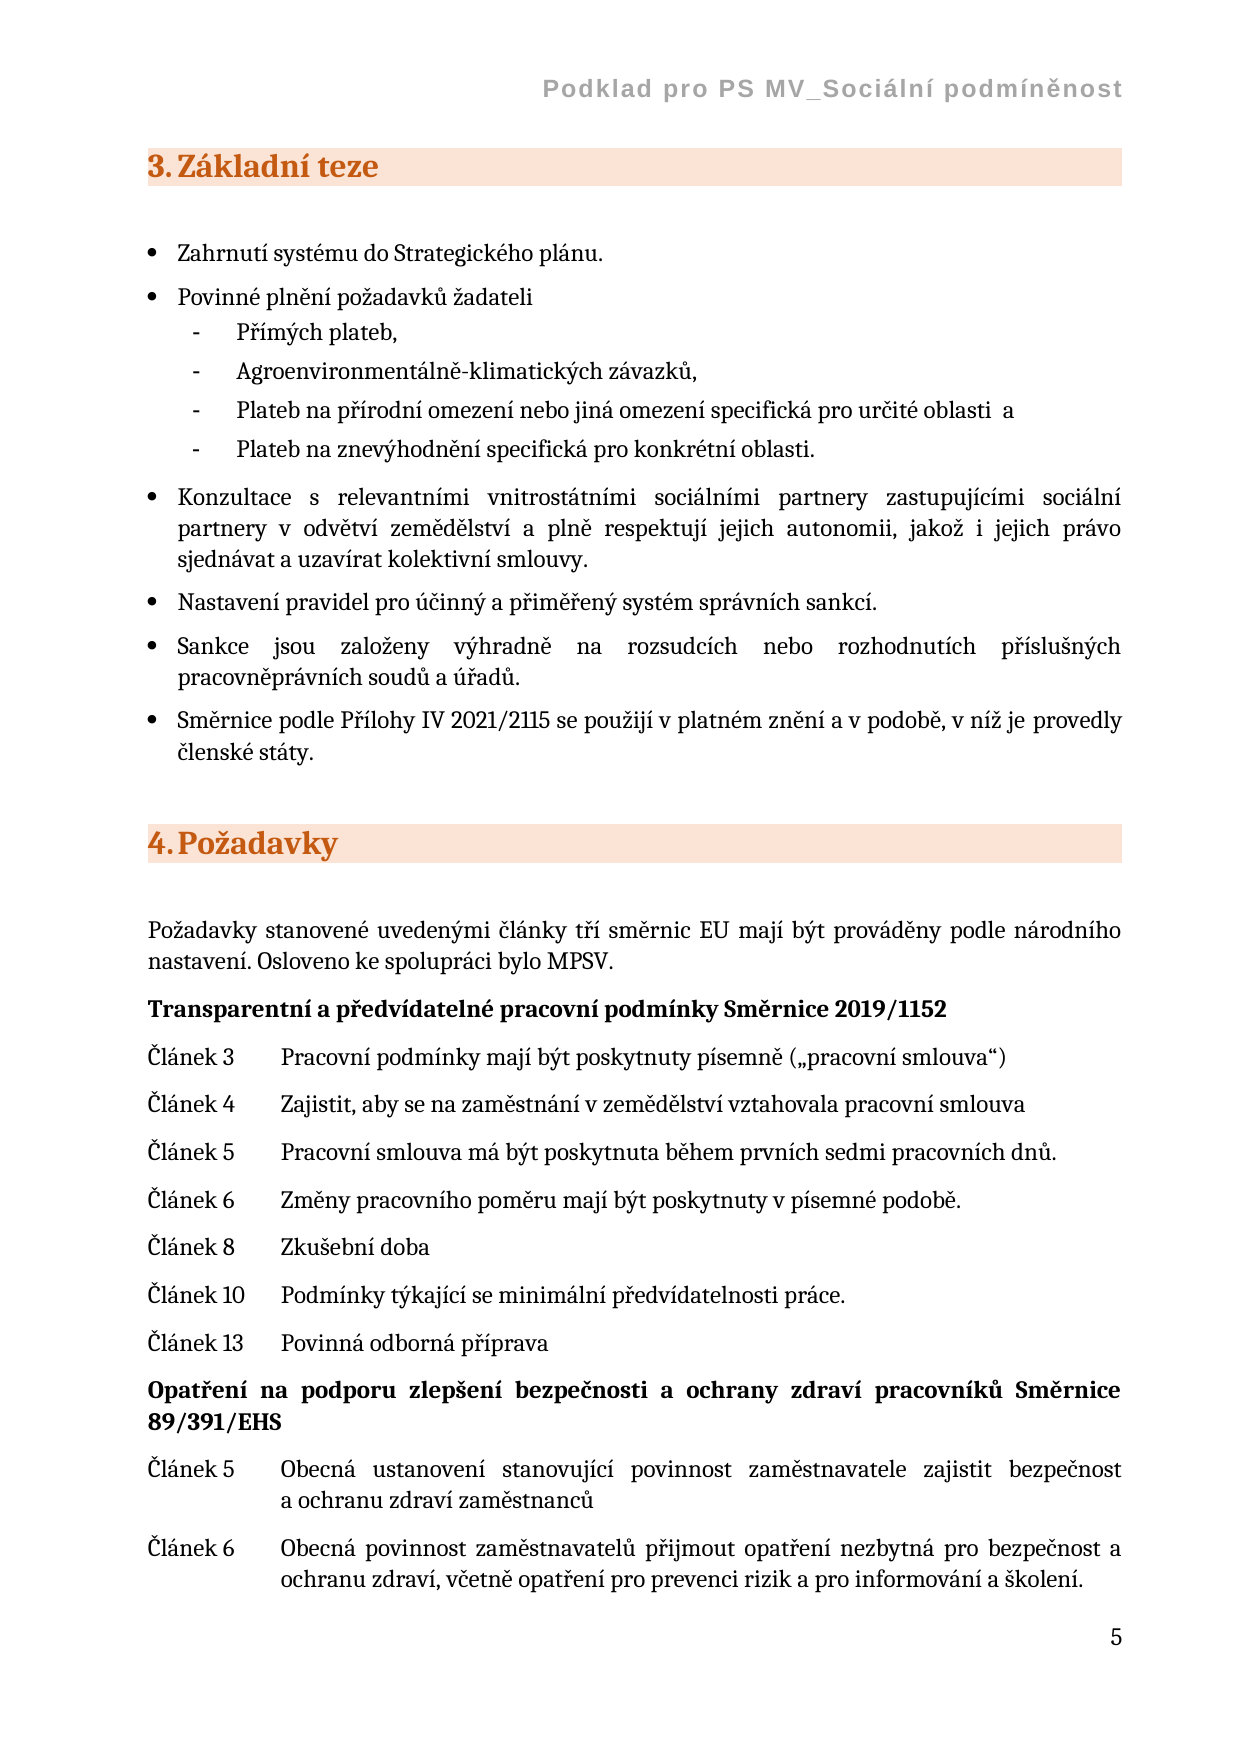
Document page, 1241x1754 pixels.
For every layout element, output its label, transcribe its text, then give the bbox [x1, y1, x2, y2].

list Zahrnutí systému do Strategického plánu. [148, 239, 1122, 268]
text Článek 5 Pracovní smlouva má být poskytnuta během prvních sedmi pracovních dnů. [148, 1138, 1122, 1167]
text Článek 13 Povinná odborná příprava [148, 1329, 1122, 1357]
text Článek 6 Obecná povinnost zaměstnavatelů přijmout opatření nezbytná pro bezpečnost a ochranu zdraví, včetně opatření pro prevenci rizik a pro informování a školení. [148, 1534, 1122, 1594]
text Požadavky stanovené uvedenými články tří směrnic EU mají být prováděny podle národního nastavení. Osloveno ke spolupráci bylo MPSV. [148, 916, 1122, 976]
list Plateb na znevýhodnění specifická pro konkrétní oblasti. [192, 431, 1122, 465]
text Článek 4 Zajistit, aby se na zaměstnání v zemědělství vztahovala pracovní smlouva [148, 1090, 1122, 1119]
subtitle Základní teze [148, 148, 1122, 186]
text Článek 6 Změny pracovního poměru mají být poskytnuty v písemné podobě. [148, 1186, 1122, 1214]
subtitle Požadavky [148, 824, 1122, 863]
list Konzultace s relevantními vnitrostátními sociálními partnery zastupujícími sociální partnery v odvětví zemědělství a plně respektují jejich autonomii, jakož i jejich právo sjednávat a uzavírat kolektivní smlouvy. [148, 483, 1122, 573]
text Transparentní a předvídatelné pracovní podmínky Směrnice 2019/1152 [148, 995, 1122, 1023]
text Opatření na podporu zlepšení bezpečnosti a ochrany zdraví pracovníků Směrnice 89/391/EHS [148, 1376, 1122, 1436]
text Článek 10 Podmínky týkající se minimální předvídatelnosti práce. [148, 1281, 1122, 1310]
list Sankce jsou založeny výhradně na rozsudcích nebo rozhodnutích příslušných pracovněprávních soudů a úřadů. [148, 632, 1122, 692]
list Plateb na přírodní omezení nebo jiná omezení specifická pro určité oblasti a [192, 392, 1122, 426]
list Povinné plnění požadavků žadateli [148, 282, 1122, 311]
list Agroenvironmentálně-klimatických závazků, [192, 353, 1122, 387]
list Nastavení pravidel pro účinný a přiměřený systém správních sankcí. [148, 588, 1122, 617]
list Přímých plateb, [192, 313, 1122, 348]
text Článek 3 Pracovní podmínky mají být poskytnuty písemně („pracovní smlouva“) [148, 1042, 1122, 1071]
text Článek 5 Obecná ustanovení stanovující povinnost zaměstnavatele zajistit bezpečnost a ochranu zdraví zaměstnanců [148, 1455, 1122, 1515]
text Článek 8 Zkušební doba [148, 1233, 1122, 1262]
list Směrnice podle Přílohy IV 2021/2115 se použijí v platném znění a v podobě, v níž je provedly členské státy. [148, 706, 1122, 766]
